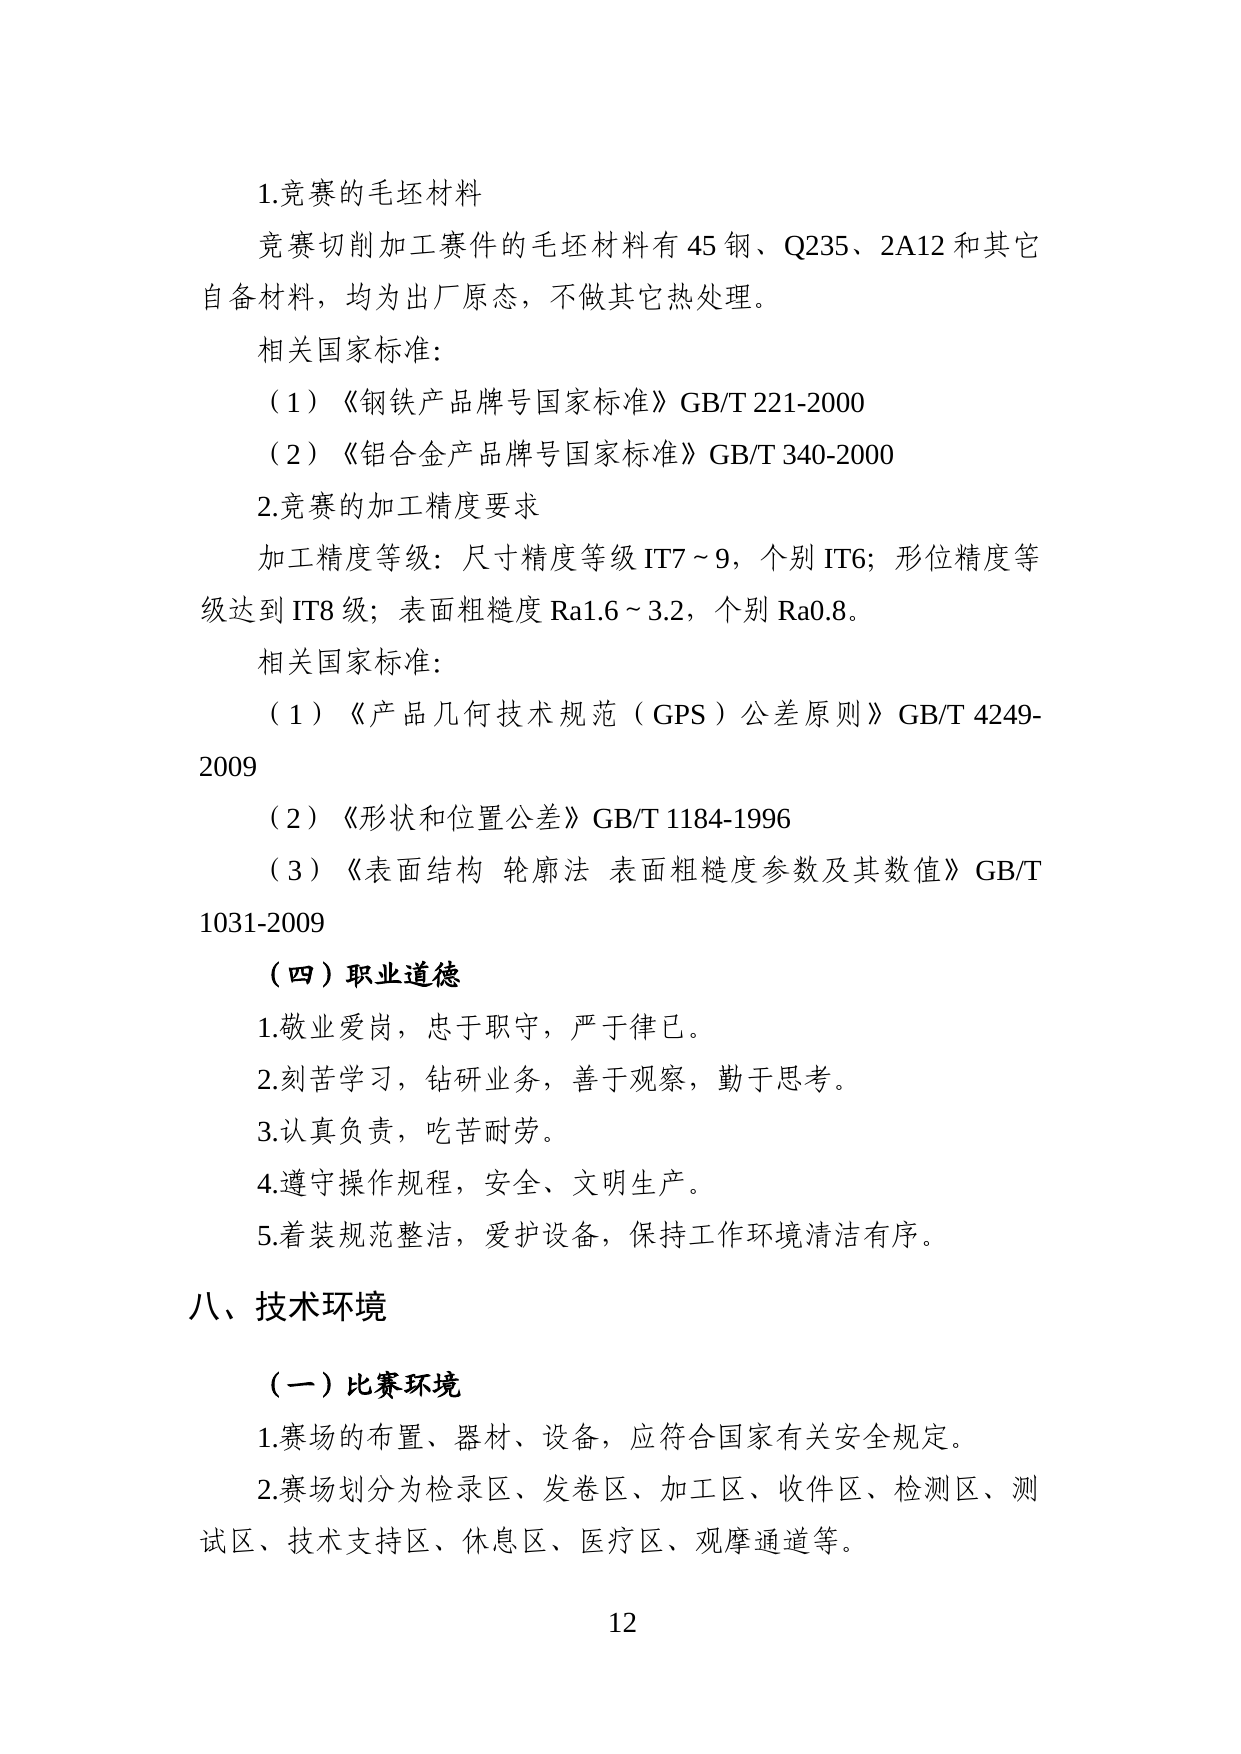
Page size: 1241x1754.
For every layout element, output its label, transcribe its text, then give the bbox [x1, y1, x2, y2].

text （2）《铝合金产品牌号国家标准》GB/T 340-2000 [198, 422, 1042, 474]
text （一）比赛环境 [198, 1353, 1042, 1406]
text 5.着装规范整洁，爱护设备，保持工作环境清洁有序。 [198, 1204, 1042, 1256]
text 1.敬业爱岗，忠于职守，严于律已。 [198, 995, 1042, 1047]
text 2.刻苦学习，钻研业务，善于观察，勤于思考。 [198, 1047, 1042, 1099]
text （2）《形状和位置公差》GB/T 1184-1996 [198, 787, 1042, 839]
text （四）职业道德 [198, 943, 1042, 995]
text 竞赛切削加工赛件的毛坯材料有45钢、Q235、2A12和其它自备材料，均为出厂原态，不做其它热处理。 [198, 214, 1042, 318]
text （3）《表面结构 轮廓法 表面粗糙度参数及其数值》GB/T 1031-2009 [198, 839, 1042, 943]
list 八、技术环境 [187, 1272, 1053, 1337]
text 加工精度等级：尺寸精度等级IT7～9，个别IT6；形位精度等级达到IT8级；表面粗糙度Ra1.6～3.2，个别Ra0.8。 [198, 527, 1042, 631]
text （1）《产品几何技术规范（GPS）公差原则》GB/T 4249-2009 [198, 683, 1042, 787]
text 2.竞赛的加工精度要求 [198, 474, 1042, 527]
text （1）《钢铁产品牌号国家标准》GB/T 221-2000 [198, 370, 1042, 422]
text 4.遵守操作规程，安全、文明生产。 [198, 1152, 1042, 1204]
text 1.竞赛的毛坯材料 [198, 162, 1042, 214]
text 3.认真负责，吃苦耐劳。 [198, 1099, 1042, 1152]
text 相关国家标准： [198, 318, 1042, 370]
text 相关国家标准： [198, 631, 1042, 683]
text 2.赛场划分为检录区、发卷区、加工区、收件区、检测区、测试区、技术支持区、休息区、医疗区、观摩通道等。 [198, 1458, 1042, 1562]
text 1.赛场的布置、器材、设备，应符合国家有关安全规定。 [198, 1406, 1042, 1458]
